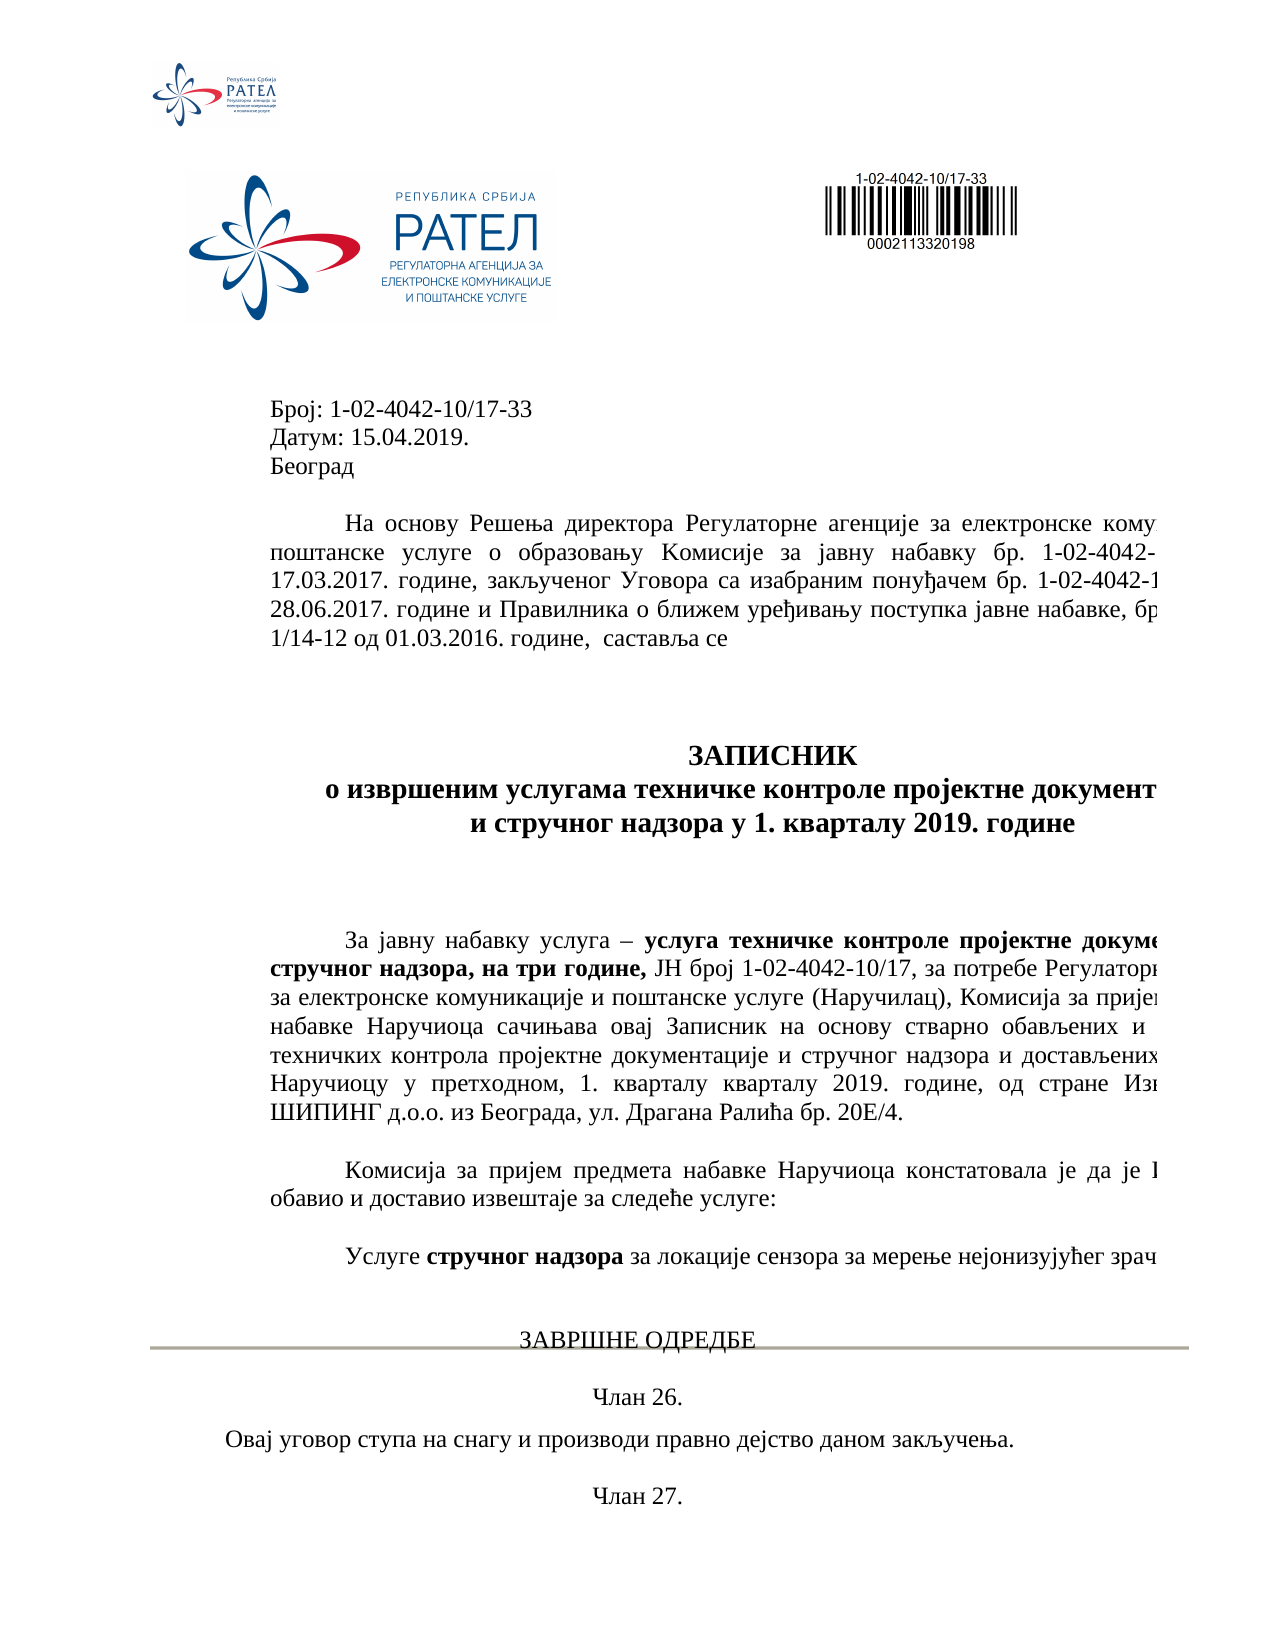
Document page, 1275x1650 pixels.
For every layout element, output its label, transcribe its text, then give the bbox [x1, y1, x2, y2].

text Члан 26. [150, 1382, 1125, 1411]
text ЗАВРШНЕ ОДРЕДБЕ [150, 1325, 1125, 1354]
picture [150, 60, 279, 129]
text Члан 27. [150, 1481, 1125, 1510]
text Овај уговор ступа на снагу и производи правно дејство даном закључења. [150, 1424, 1125, 1452]
